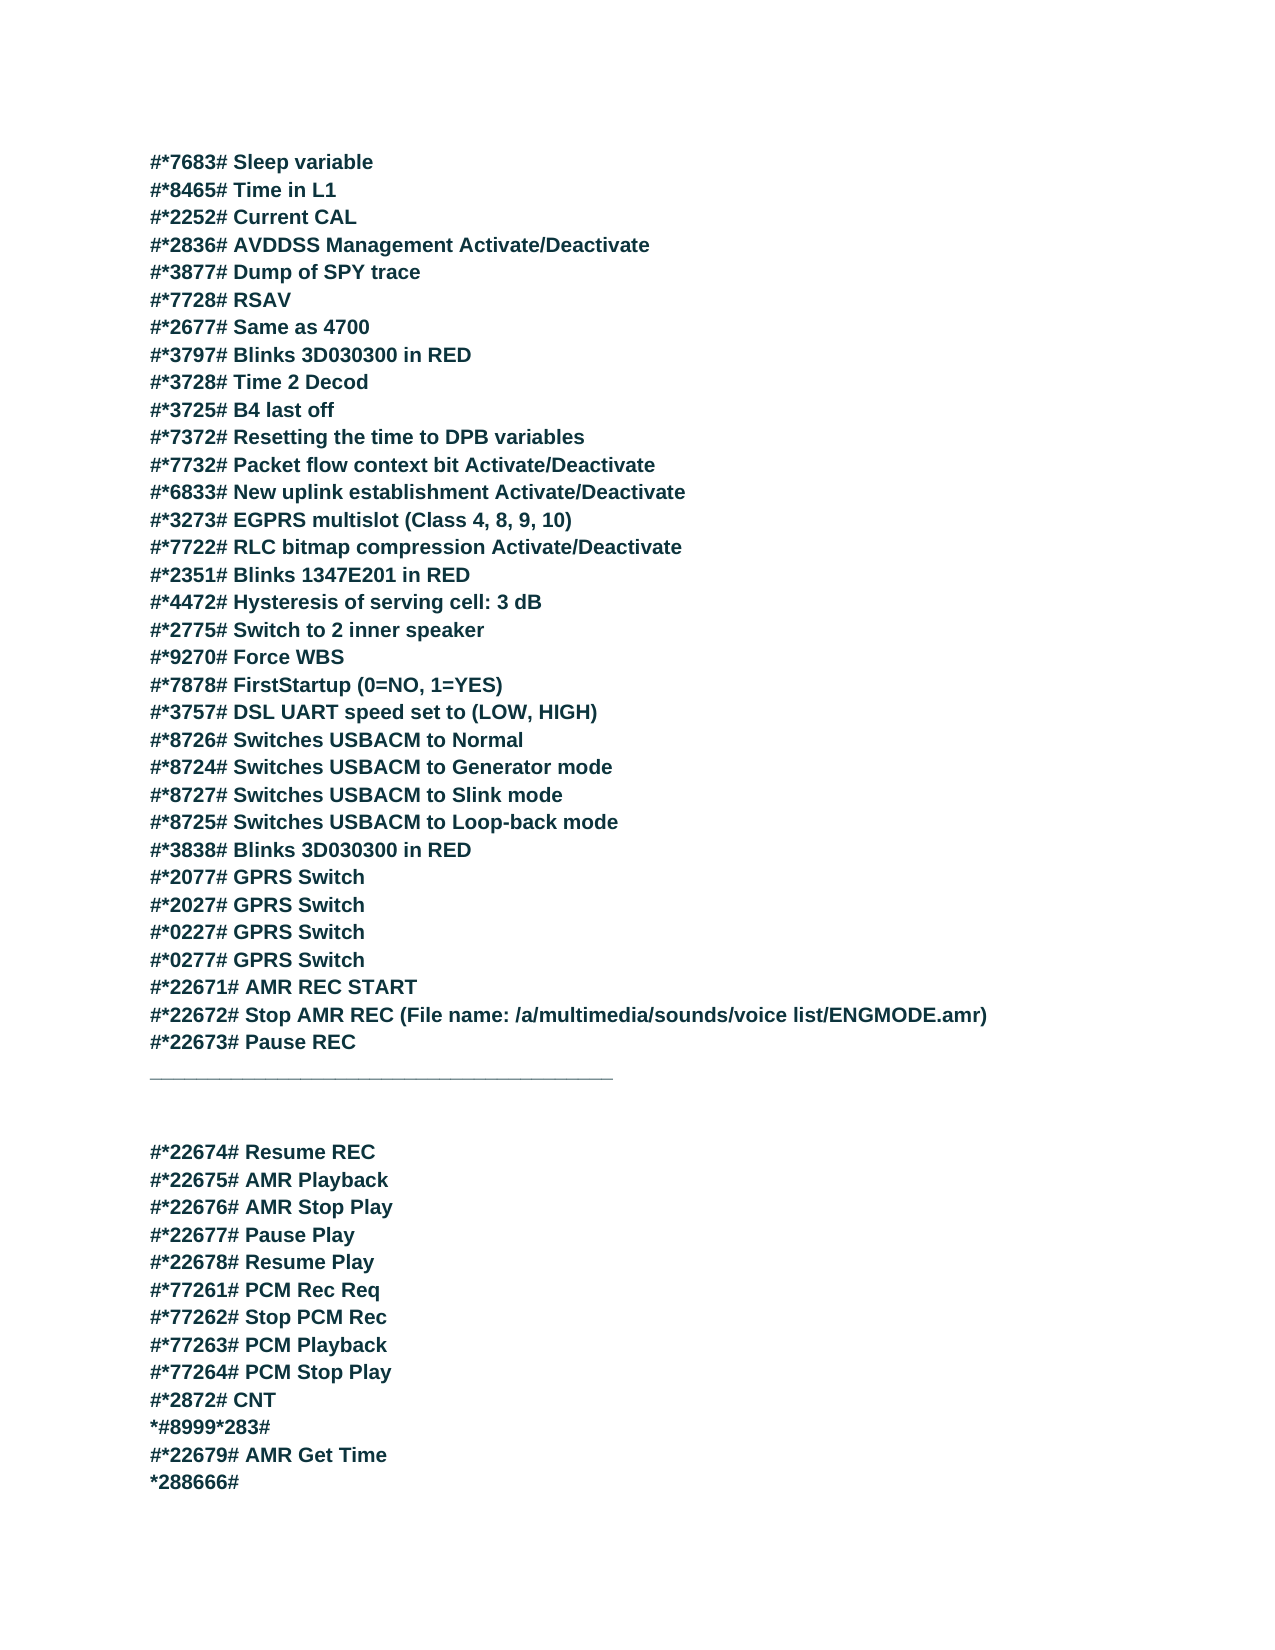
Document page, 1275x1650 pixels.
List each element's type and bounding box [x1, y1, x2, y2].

text [150, 150, 1125, 1494]
